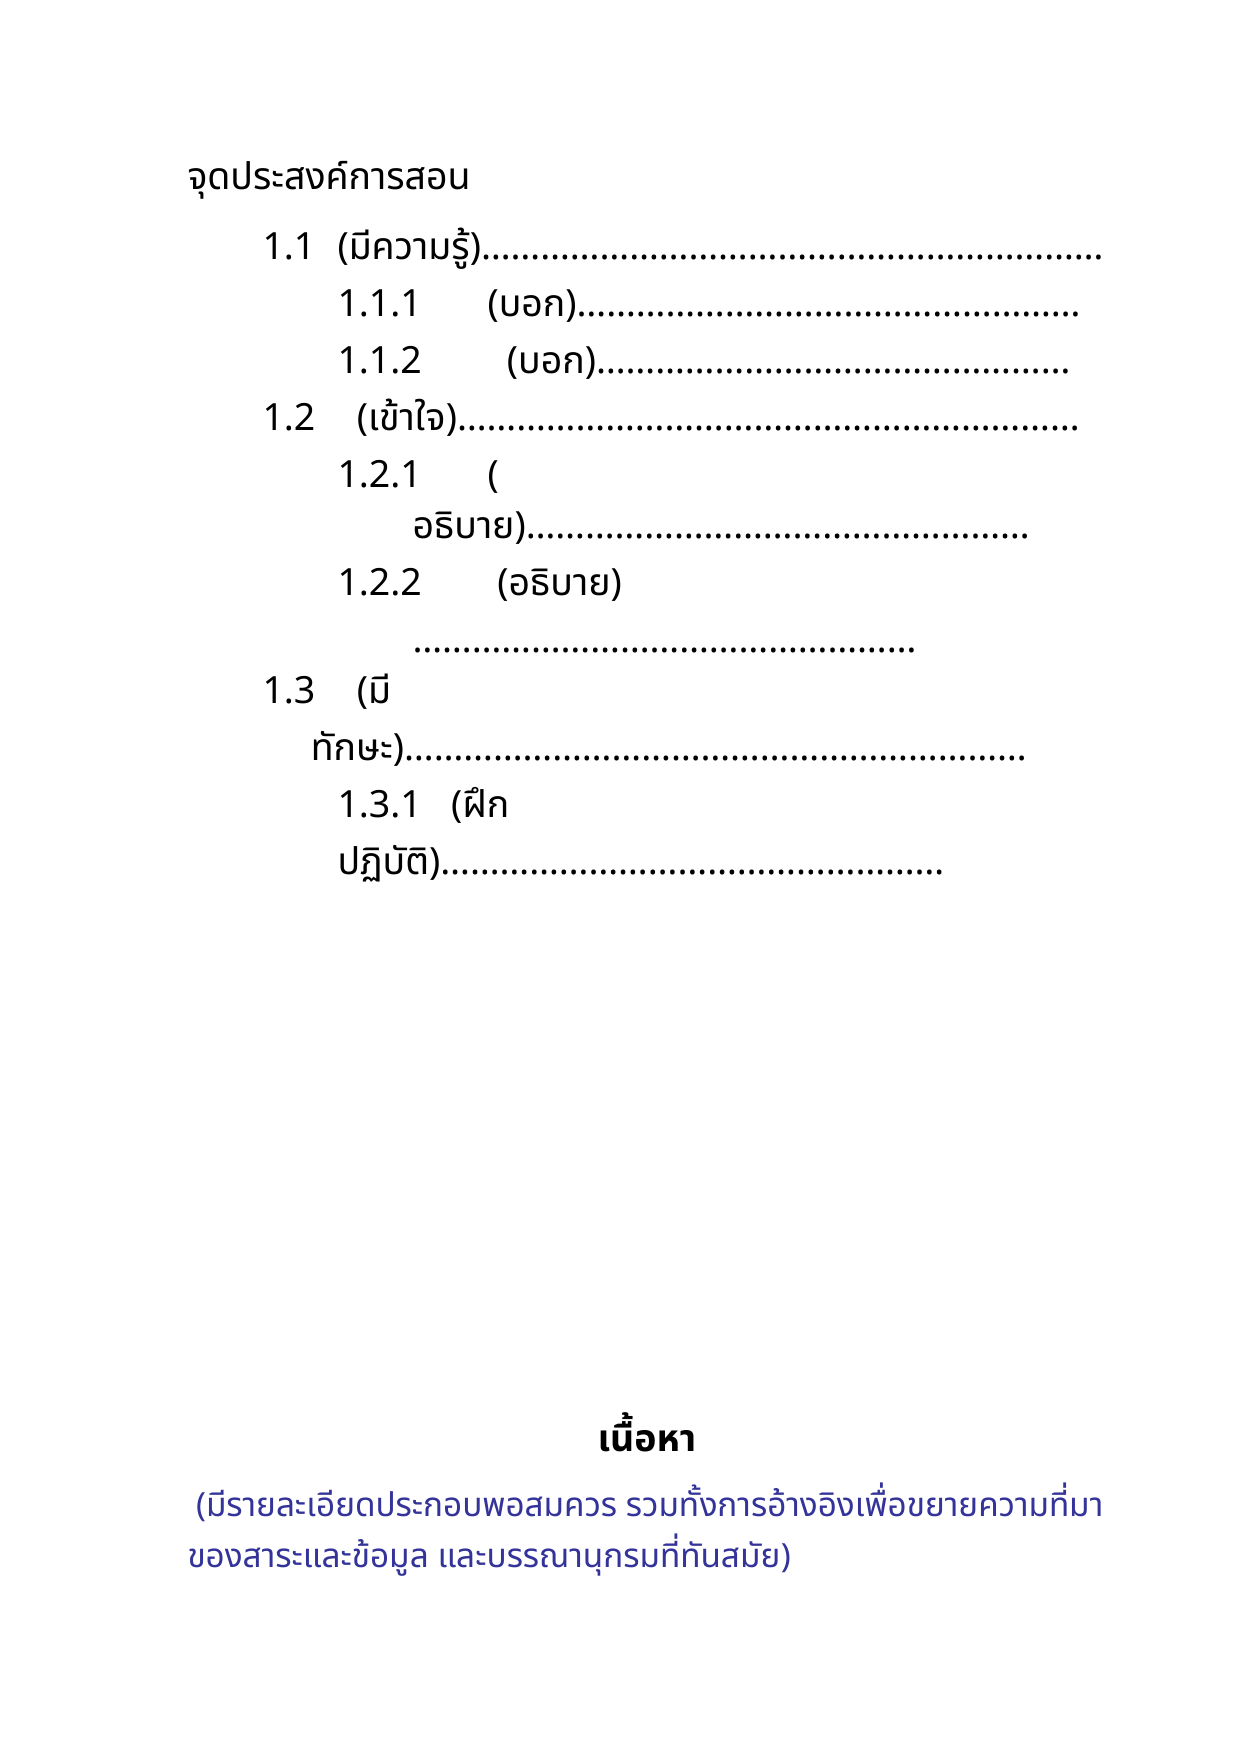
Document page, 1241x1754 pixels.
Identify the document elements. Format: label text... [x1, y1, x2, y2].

list (เข้าใจ)……………………………………………………… [262, 390, 1106, 447]
list (มีทักษะ)……………………………………………………… [262, 663, 1106, 777]
list (อธิบาย)…………………………………………… [337, 447, 1106, 555]
list 1.3.1 (ฝึกปฏิบัติ)…………………………………………… [337, 777, 1106, 891]
list (มีความรู้)……………………………………………………… [262, 219, 1106, 276]
text เนื้อหา [187, 1412, 1106, 1468]
list (บอก)………………………………………… [337, 333, 1106, 390]
text จุดประสงค์การสอน [187, 150, 1106, 207]
text (มีรายละเอียดประกอบพอสมควร รวมทั้งการอ้างอิงเพื่อขยายความที่มาของสาระและข้อมูล และบรรณานุกรมที่ทันสมัย) [187, 1481, 1106, 1582]
list (อธิบาย) …………………………………………… [337, 555, 1106, 663]
list (บอก)…………………………………………… [337, 276, 1106, 333]
